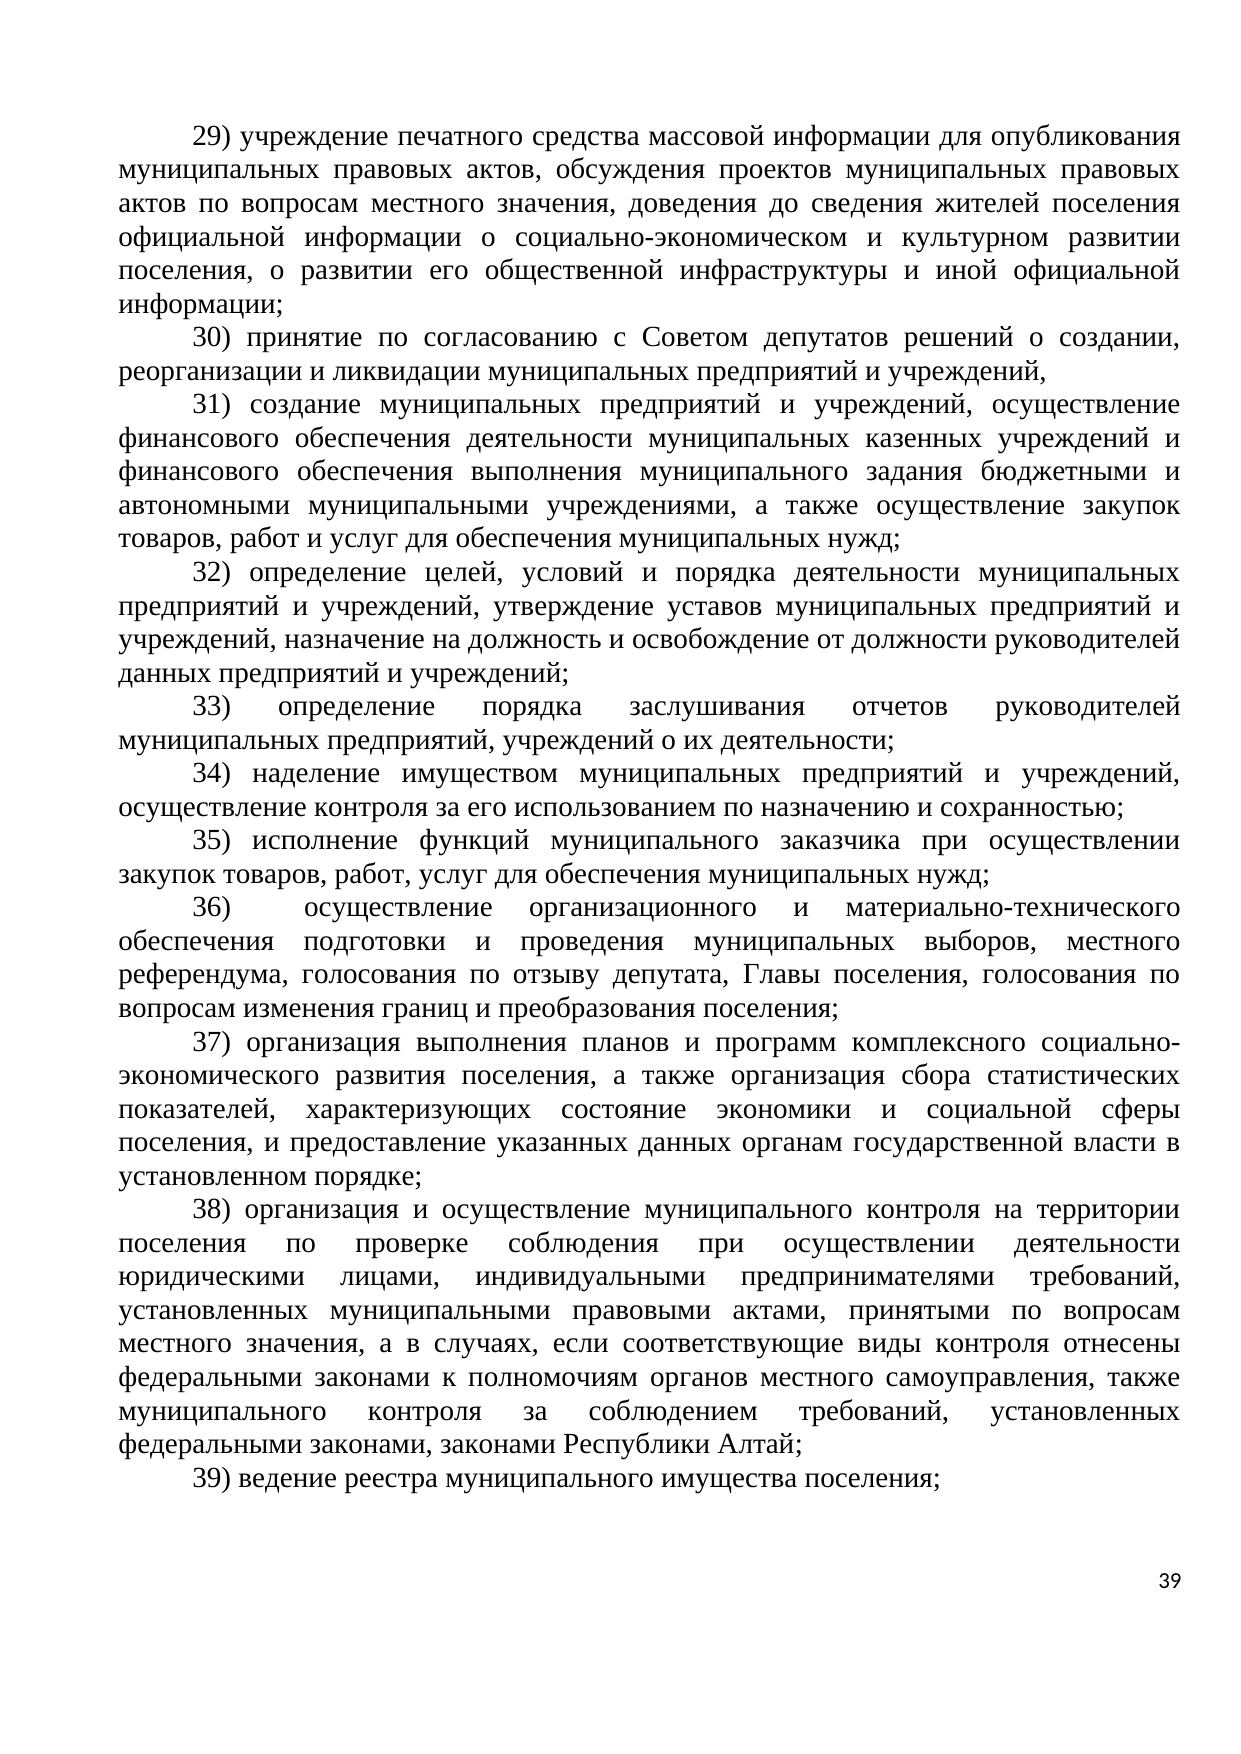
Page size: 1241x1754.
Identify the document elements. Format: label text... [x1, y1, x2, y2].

text 39) ведение реестра муниципального имущества поселения; [118, 1460, 1181, 1493]
text 29) учреждение печатного средства массовой информации для опубликования муниципальных правовых актов, обсуждения проектов муниципальных правовых актов по вопросам местного значения, доведения до сведения жителей поселения официальной информации о социально-экономическом и культурном развитии поселения, о развитии его общественной инфраструктуры и иной официальной информации; [118, 118, 1181, 319]
text 37) организация выполнения планов и программ комплексного социально-экономического развития поселения, а также организация сбора статистических показателей, характеризующих состояние экономики и социальной сферы поселения, и предоставление указанных данных органам государственной власти в установленном порядке; [118, 1024, 1181, 1191]
text 32) определение целей, условий и порядка деятельности муниципальных предприятий и учреждений, утверждение уставов муниципальных предприятий и учреждений, назначение на должность и освобождение от должности руководителей данных предприятий и учреждений; [118, 554, 1181, 688]
text 31) создание муниципальных предприятий и учреждений, осуществление финансового обеспечения деятельности муниципальных казенных учреждений и финансового обеспечения выполнения муниципального задания бюджетными и автономными муниципальными учреждениями, а также осуществление закупок товаров, работ и услуг для обеспечения муниципальных нужд; [118, 386, 1181, 554]
text 36) осуществление организационного и материально-технического обеспечения подготовки и проведения муниципальных выборов, местного референдума, голосования по отзыву депутата, Главы поселения, голосования по вопросам изменения границ и преобразования поселения; [118, 889, 1181, 1024]
text 33) определение порядка заслушивания отчетов руководителей муниципальных предприятий, учреждений о их деятельности; [118, 688, 1181, 755]
text 30) принятие по согласованию с Советом депутатов решений о создании, реорганизации и ликвидации муниципальных предприятий и учреждений, [118, 319, 1181, 386]
text 34) наделение имуществом муниципальных предприятий и учреждений, осуществление контроля за его использованием по назначению и сохранностью; [118, 755, 1181, 822]
text 35) исполнение функций муниципального заказчика при осуществлении закупок товаров, работ, услуг для обеспечения муниципальных нужд; [118, 822, 1181, 889]
text 38) организация и осуществление муниципального контроля на территории поселения по проверке соблюдения при осуществлении деятельности юридическими лицами, индивидуальными предпринимателями требований, установленных муниципальными правовыми актами, принятыми по вопросам местного значения, а в случаях, если соответствующие виды контроля отнесены федеральными законами к полномочиям органов местного самоуправления, также муниципального контроля за соблюдением требований, установленных федеральными законами, законами Республики Алтай; [118, 1191, 1181, 1460]
